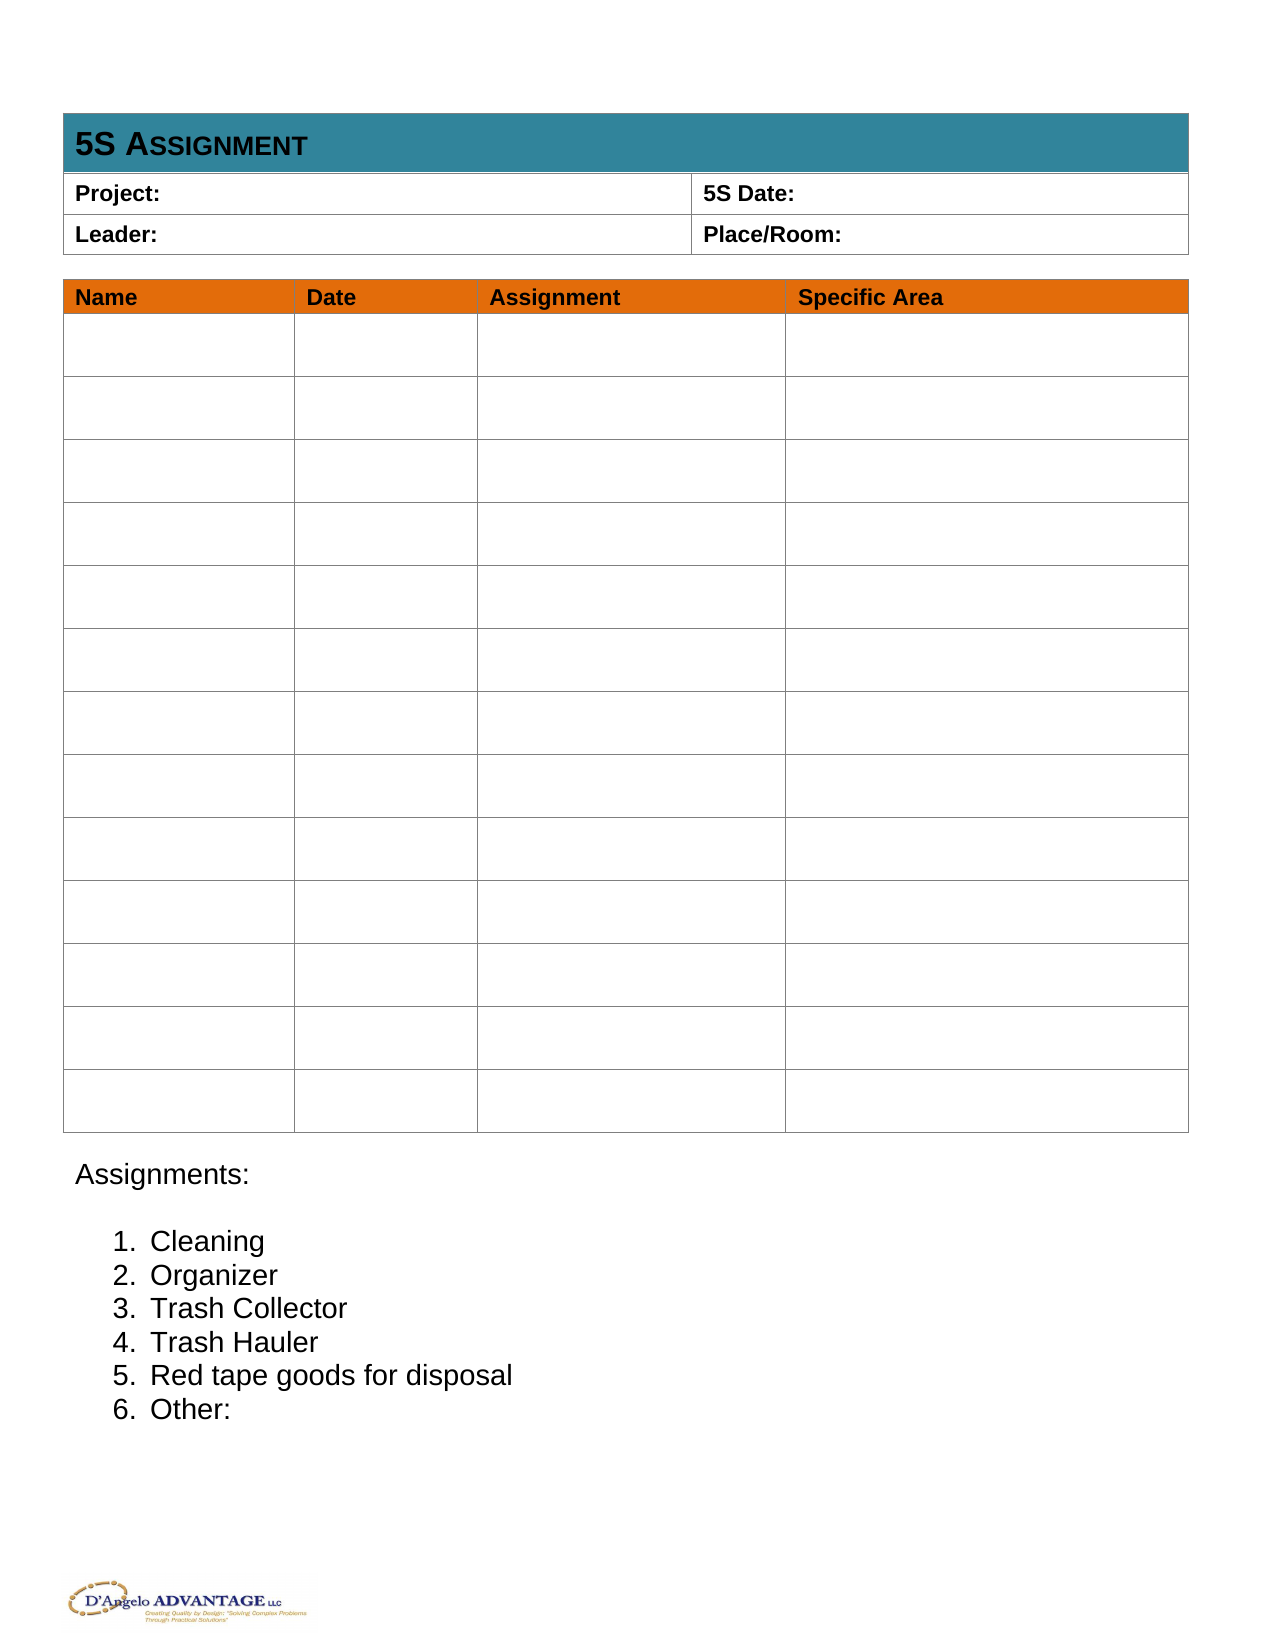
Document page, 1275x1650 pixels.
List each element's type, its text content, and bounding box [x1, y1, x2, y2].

table_cell [295, 692, 477, 754]
list Other: [112, 1392, 1200, 1426]
table_cell [64, 818, 294, 880]
table_header Assignment [478, 280, 785, 313]
table_cell [478, 692, 785, 754]
table_cell [64, 174, 691, 214]
list Red tape goods for disposal [112, 1358, 1200, 1392]
picture [61, 1572, 318, 1633]
table_cell [786, 1070, 1188, 1132]
table_cell [295, 629, 477, 691]
table_cell [786, 818, 1188, 880]
table_cell [786, 1007, 1188, 1069]
table_cell [478, 1070, 785, 1132]
list Organizer [112, 1258, 1200, 1291]
table_cell [786, 755, 1188, 817]
table_cell [64, 629, 294, 691]
table_cell [786, 944, 1188, 1006]
table_cell [295, 944, 477, 1006]
table_cell [295, 1007, 477, 1069]
table_cell [64, 377, 294, 439]
list Cleaning [112, 1224, 1200, 1258]
table_cell [295, 503, 477, 565]
table_header Specific Area [786, 280, 1188, 313]
table_cell [64, 755, 294, 817]
table_cell [64, 692, 294, 754]
table_header 5S Assignment [64, 114, 1188, 172]
table_cell [478, 629, 785, 691]
table_cell [478, 944, 785, 1006]
table_cell [295, 818, 477, 880]
table_cell [478, 755, 785, 817]
table_cell [478, 881, 785, 943]
table_cell [64, 566, 294, 628]
table_cell [478, 818, 785, 880]
table_header Name [64, 280, 294, 313]
table_cell [478, 314, 785, 376]
table_cell [478, 1007, 785, 1069]
table_cell [786, 881, 1188, 943]
text Assignments: [75, 1157, 1200, 1191]
table_cell [64, 215, 691, 254]
table_cell [295, 377, 477, 439]
table_cell [692, 215, 1188, 254]
table_cell [786, 377, 1188, 439]
table_cell [64, 1070, 294, 1132]
table_cell [478, 503, 785, 565]
table_cell [64, 944, 294, 1006]
table_cell [295, 755, 477, 817]
table_cell [64, 314, 294, 376]
table_cell [786, 629, 1188, 691]
table_cell [64, 440, 294, 502]
table_cell [295, 440, 477, 502]
table_cell [478, 377, 785, 439]
table_cell [64, 881, 294, 943]
table_cell [786, 692, 1188, 754]
table_cell [64, 1007, 294, 1069]
table_cell [478, 440, 785, 502]
table_cell [295, 1070, 477, 1132]
table_cell [692, 174, 1188, 214]
table_cell [786, 566, 1188, 628]
table_header Date [295, 280, 477, 313]
table_cell [786, 503, 1188, 565]
list Trash Collector [112, 1291, 1200, 1325]
table_cell [64, 503, 294, 565]
table_cell [295, 881, 477, 943]
table_cell [478, 566, 785, 628]
table_cell [295, 566, 477, 628]
table_cell [295, 314, 477, 376]
table_cell [786, 440, 1188, 502]
table_cell [786, 314, 1188, 376]
list Trash Hauler [112, 1325, 1200, 1358]
